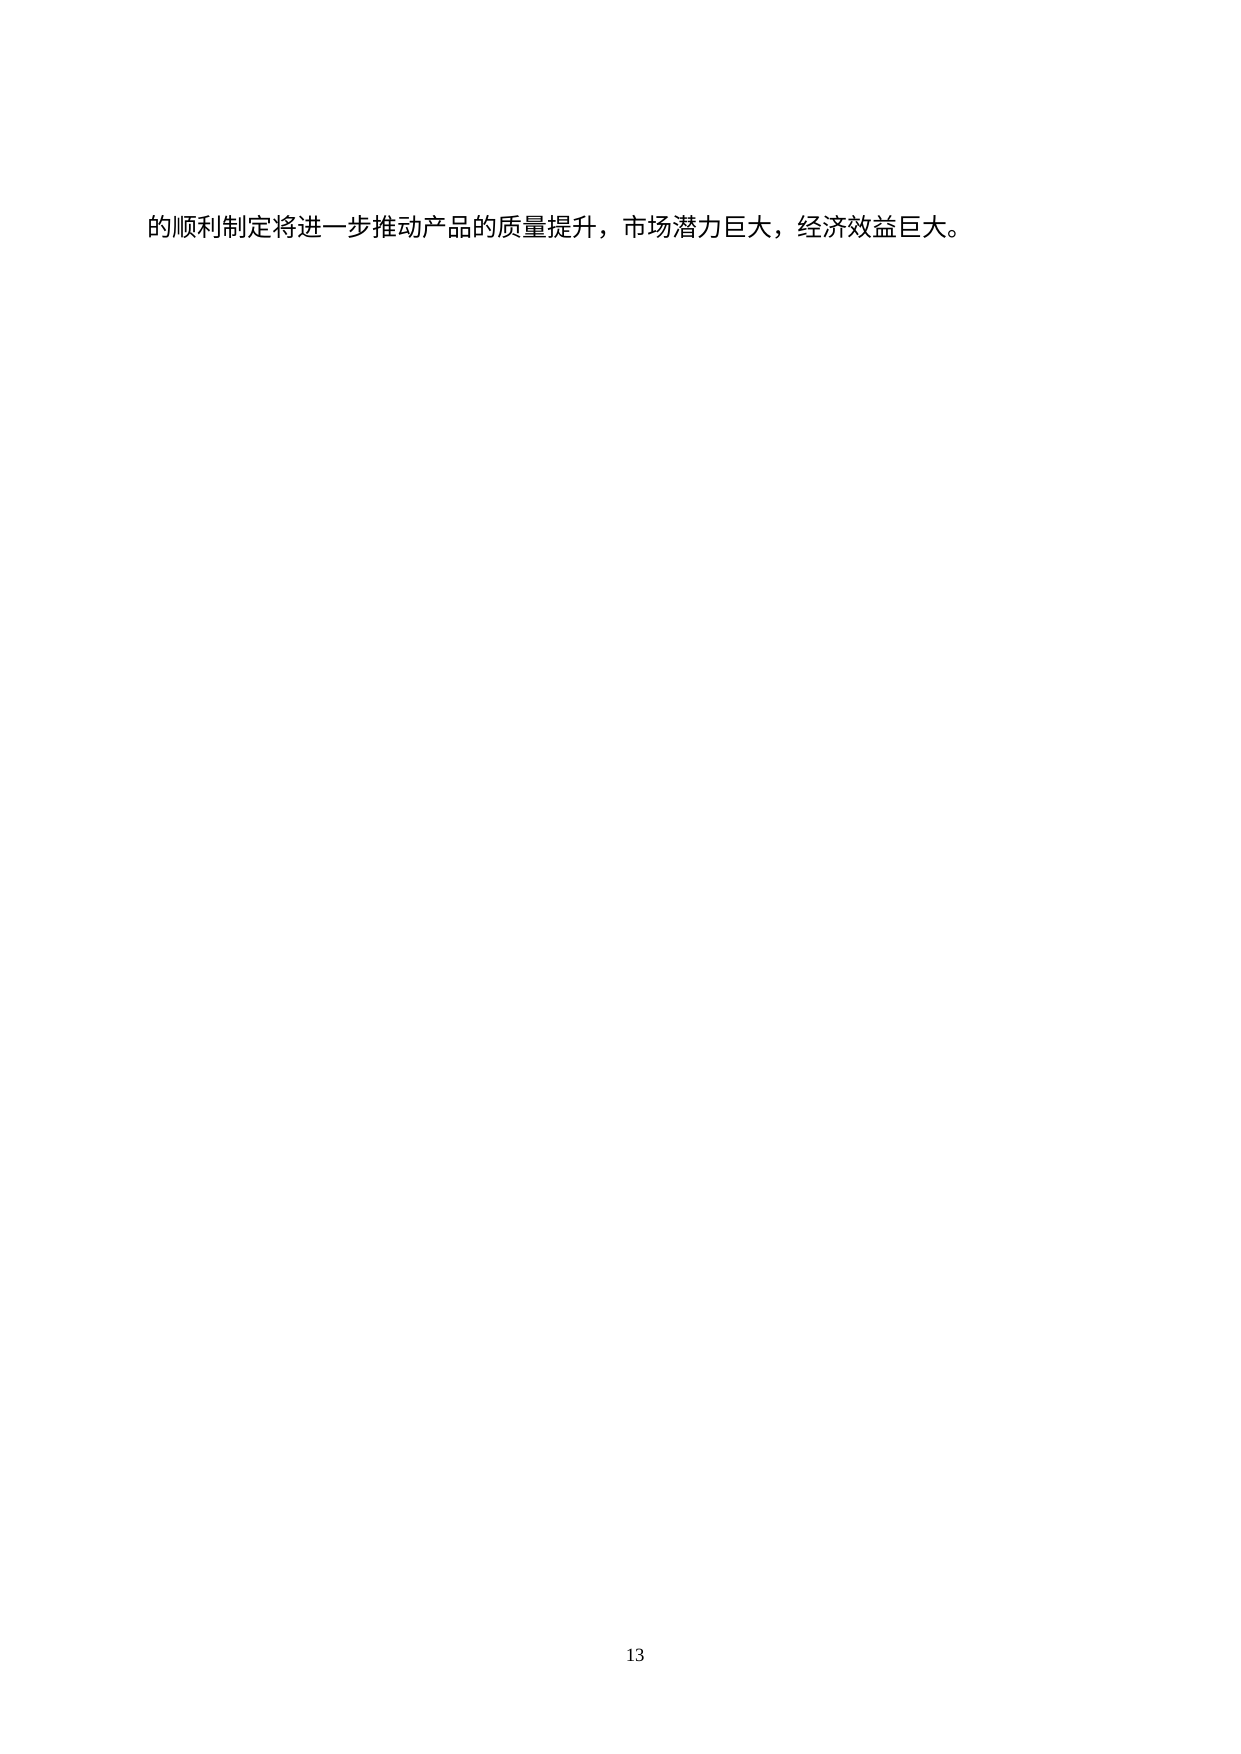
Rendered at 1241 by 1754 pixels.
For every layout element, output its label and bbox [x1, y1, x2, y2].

text [148, 193, 1122, 258]
